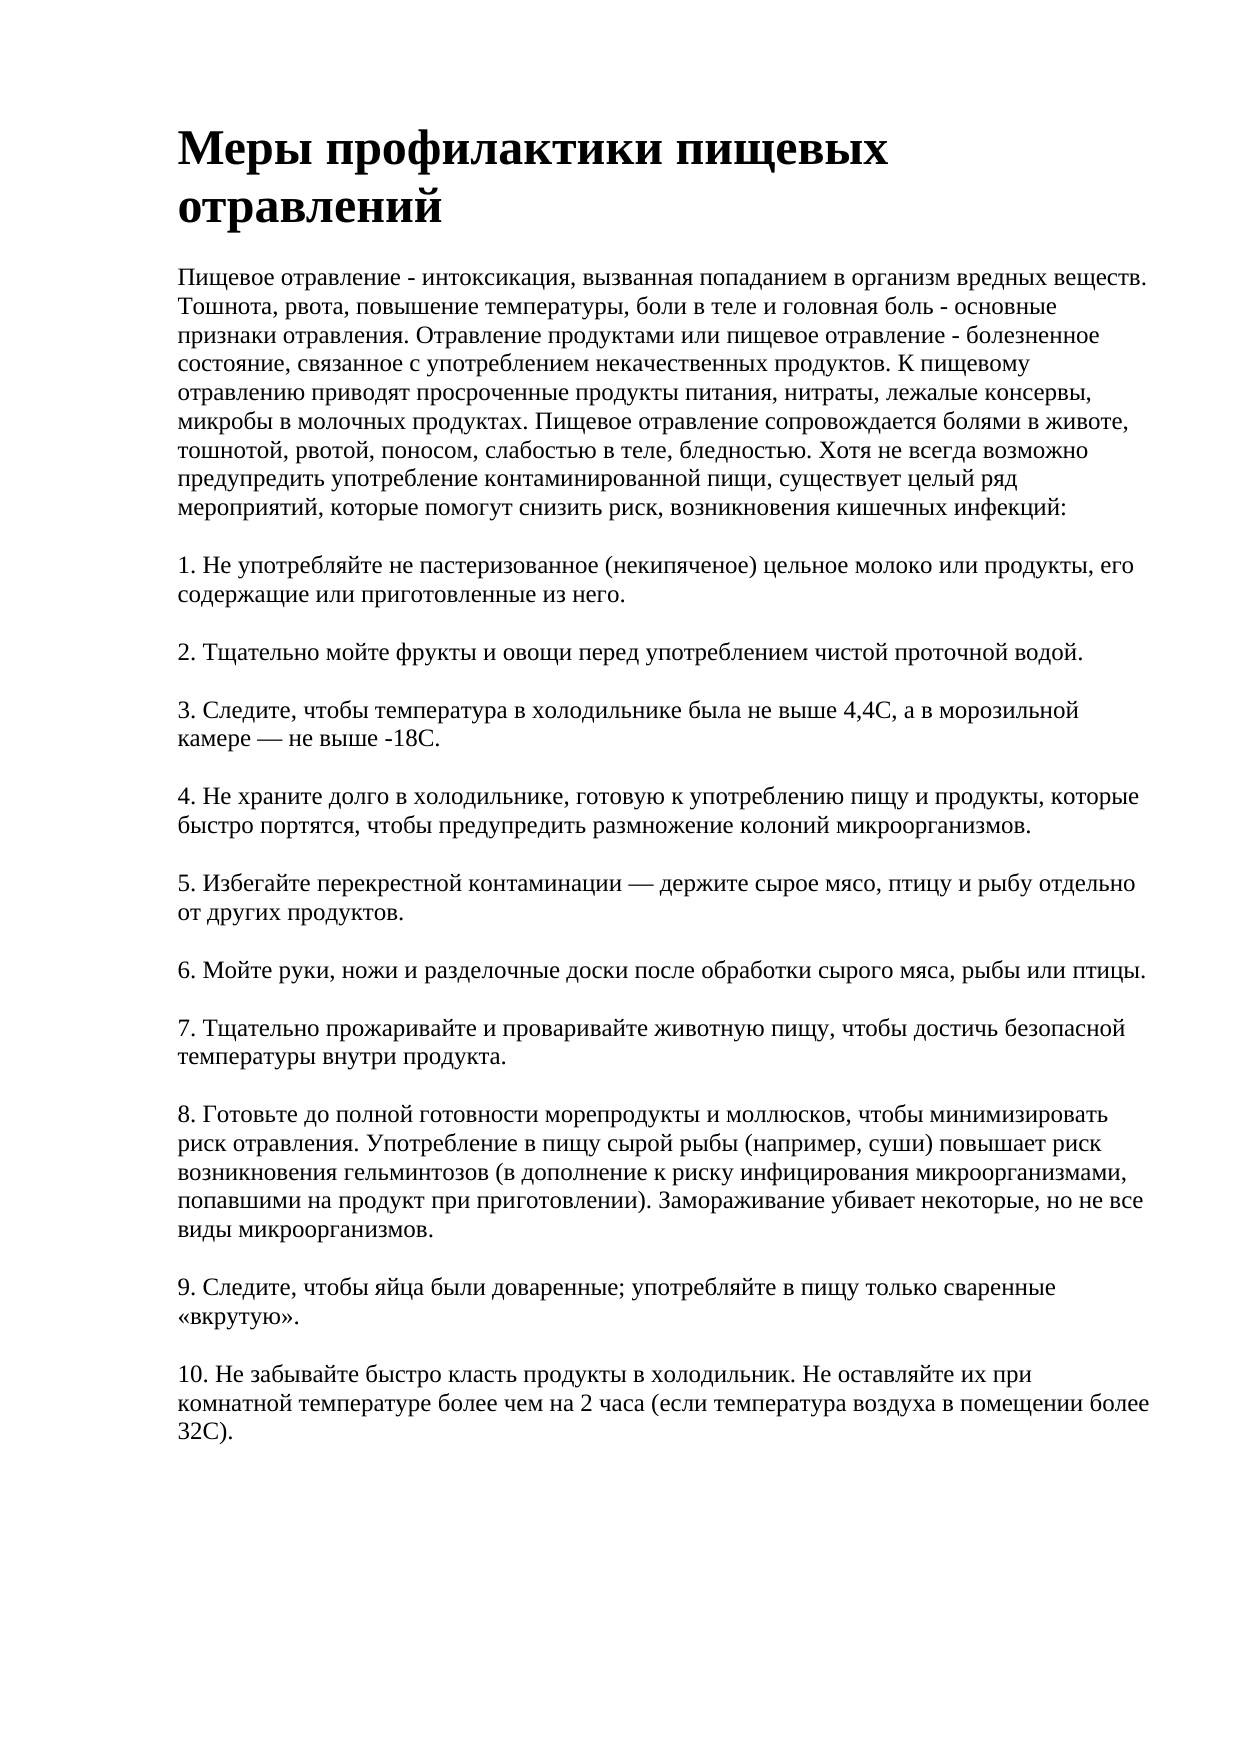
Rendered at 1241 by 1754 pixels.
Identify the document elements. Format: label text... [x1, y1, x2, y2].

text 6. Мойте руки, ножи и разделочные доски после обработки сырого мяса, рыбы или птицы. [177, 955, 1152, 983]
text 1. Не употребляйте не пастеризованное (некипяченое) цельное молоко или продукты, его содержащие или приготовленные из него. [177, 550, 1152, 608]
text 10. Не забывайте быстро класть продукты в холодильник. Не оставляйте их при комнатной температуре более чем на 2 часа (если температура воздуха в помещении более 32С). [177, 1359, 1152, 1445]
text 7. Тщательно прожаривайте и проваривайте животную пищу, чтобы достичь безопасной температуры внутри продукта. [177, 1013, 1152, 1070]
text 8. Готовьте до полной готовности морепродукты и моллюсков, чтобы минимизировать риск отравления. Употребление в пищу сырой рыбы (например, суши) повышает риск возникновения гельминтозов (в дополнение к риску инфицирования микроорганизмами, попавшими на продукт при приготовлении). Замораживание убивает некоторые, но не все виды микроорганизмов. [177, 1099, 1152, 1243]
text 2. Тщательно мойте фрукты и овощи перед употреблением чистой проточной водой. [177, 637, 1152, 666]
text Меры профилактики пищевых отравлений [177, 118, 1152, 233]
text 4. Не храните долго в холодильнике, готовую к употреблению пищу и продукты, которые быстро портятся, чтобы предупредить размножение колоний микроорганизмов. [177, 781, 1152, 839]
text 9. Следите, чтобы яйца были доваренные; употребляйте в пищу только сваренные «вкрутую». [177, 1272, 1152, 1330]
text 5. Избегайте перекрестной контаминации — держите сырое мясо, птицу и рыбу отдельно от других продуктов. [177, 868, 1152, 926]
text Пищевое отравление - интоксикация, вызванная попаданием в организм вредных веществ. Тошнота, рвота, повышение температуры, боли в теле и головная боль - основные признаки отравления. Отравление продуктами или пищевое отравление - болезненное состояние, связанное с употреблением некачественных продуктов. К пищевому отравлению приводят просроченные продукты питания, нитраты, лежалые консервы, микробы в молочных продуктах. Пищевое отравление сопровождается болями в животе, тошнотой, рвотой, поносом, слабостью в теле, бледностью. Хотя не всегда возможно предупредить употребление контаминированной пищи, существует целый ряд мероприятий, которые помогут снизить риск, возникновения кишечных инфекций: [177, 262, 1152, 521]
text 3. Следите, чтобы температура в холодильнике была не выше 4,4С, а в морозильной камере — не выше -18С. [177, 695, 1152, 752]
